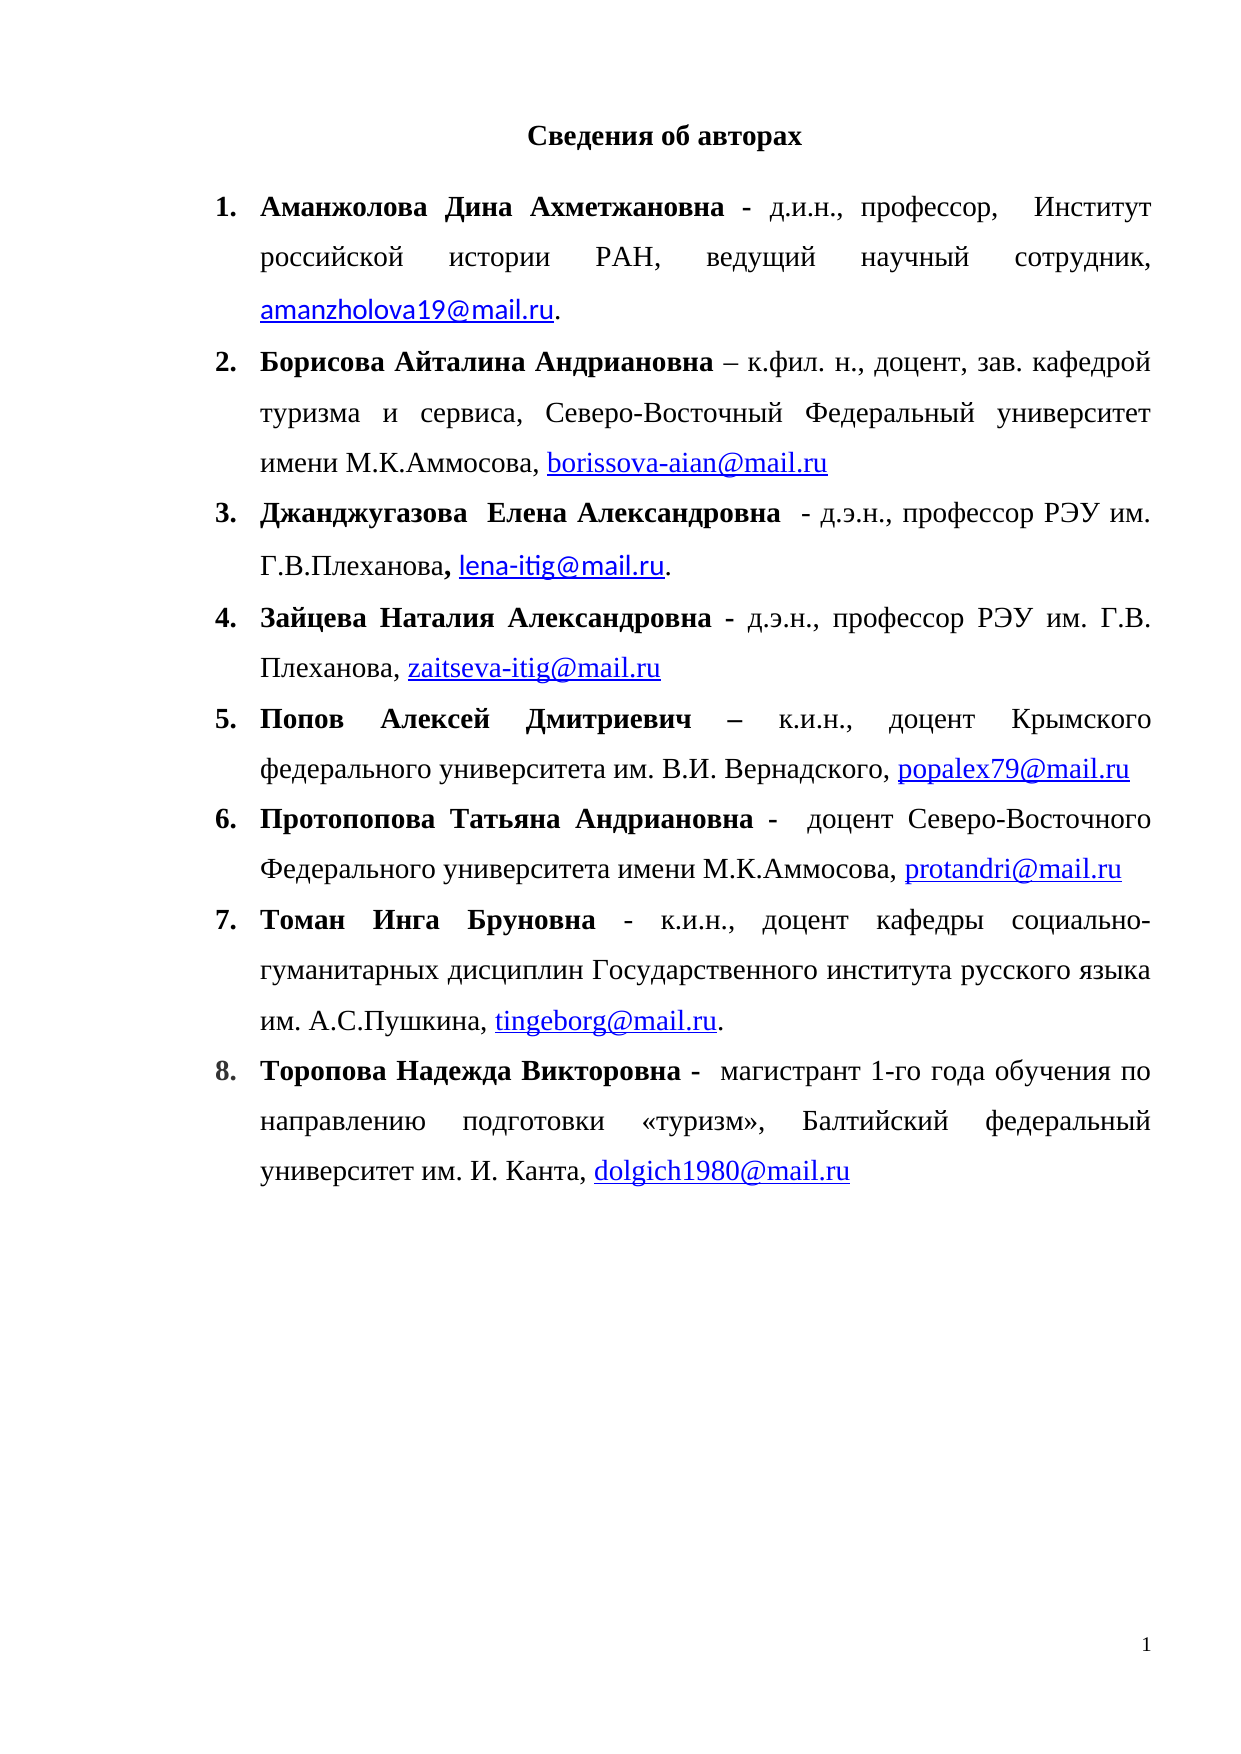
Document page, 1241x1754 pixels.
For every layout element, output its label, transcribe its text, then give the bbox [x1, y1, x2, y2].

list Джанджугазова Елена Александровна - д.э.н., профессор РЭУ им. Г.В.Плеханова, lena-itig@mail.ru. [215, 495, 1152, 582]
list Борисова Айталина Андриановна – к.фил. н., доцент, зав. кафедрой туризма и сервиса, Северо-Восточный Федеральный университет имени М.К.Аммосова, borissova-aian@mail.ru [215, 344, 1152, 478]
text Сведения об авторах [177, 118, 1152, 152]
list Торопова Надежда Викторовна - магистрант 1-го года обучения по направлению подготовки «туризм», Балтийский федеральный университет им. И. Канта, dolgich1980@mail.ru [215, 1053, 1152, 1187]
list Аманжолова Дина Ахметжановна - д.и.н., профессор, Институт российской истории РАН, ведущий научный сотрудник, amanzholova19@mail.ru. [215, 189, 1152, 327]
list Зайцева Наталия Александровна - д.э.н., профессор РЭУ им. Г.В. Плеханова, zaitseva-itig@mail.ru [215, 600, 1152, 684]
list Протопопова Татьяна Андриановна - доцент Северо-Восточного Федерального университета имени М.К.Аммосова, protandri@mail.ru [215, 801, 1152, 885]
list Томан Инга Бруновна - к.и.н., доцент кафедры социально-гуманитарных дисциплин Государственного института русского языка им. А.С.Пушкина, tingeborg@mail.ru. [215, 902, 1152, 1036]
list Попов Алексей Дмитриевич – к.и.н., доцент Крымского федерального университета им. В.И. Вернадского, popalex79@mail.ru [215, 701, 1152, 784]
